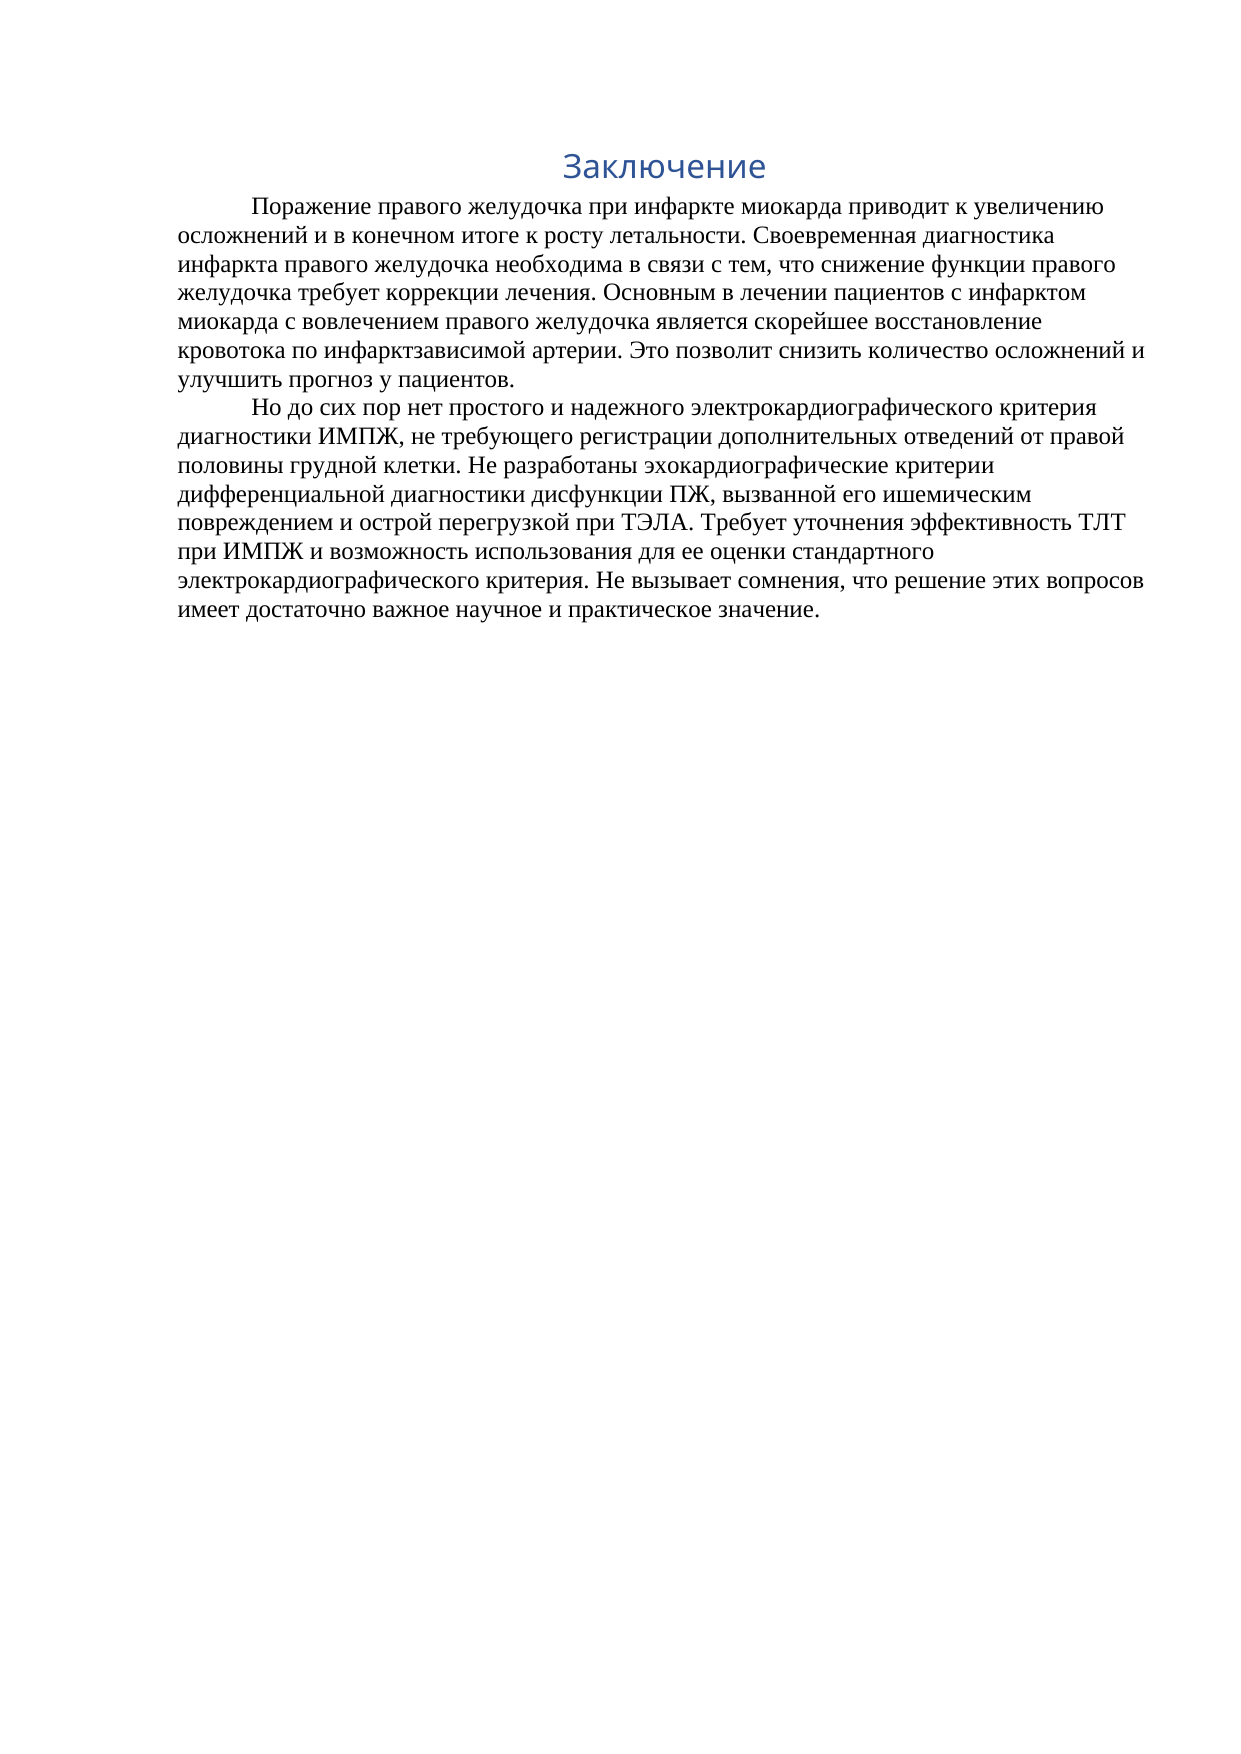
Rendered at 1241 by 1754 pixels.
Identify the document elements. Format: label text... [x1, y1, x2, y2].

text Но до сих пор нет простого и надежного электрокардиографического критерия диагностики ИМПЖ, не требующего регистрации дополнительных отведений от правой половины грудной клетки. Не разработаны эхокардиографические критерии дифференциальной диагностики дисфункции ПЖ, вызванной его ишемическим повреждением и острой перегрузкой при ТЭЛА. Требует уточнения эффективность ТЛТ при ИМПЖ и возможность использования для ее оценки стандартного электрокардиографического критерия. Не вызывает сомнения, что решение этих вопросов имеет достаточно важное научное и практическое значение. [177, 392, 1152, 622]
text Поражение правого желудочка при инфаркте миокарда приводит к увеличению осложнений и в конечном итоге к росту летальности. Своевременная диагностика инфаркта правого желудочка необходима в связи с тем, что снижение функции правого желудочка требует коррекции лечения. Основным в лечении пациентов с инфарктом миокарда с вовлечением правого желудочка является скорейшее восстановление кровотока по инфарктзависимой артерии. Это позволит снизить количество осложнений и улучшить прогноз у пациентов. [177, 191, 1152, 392]
subtitle Заключение [177, 143, 1152, 188]
